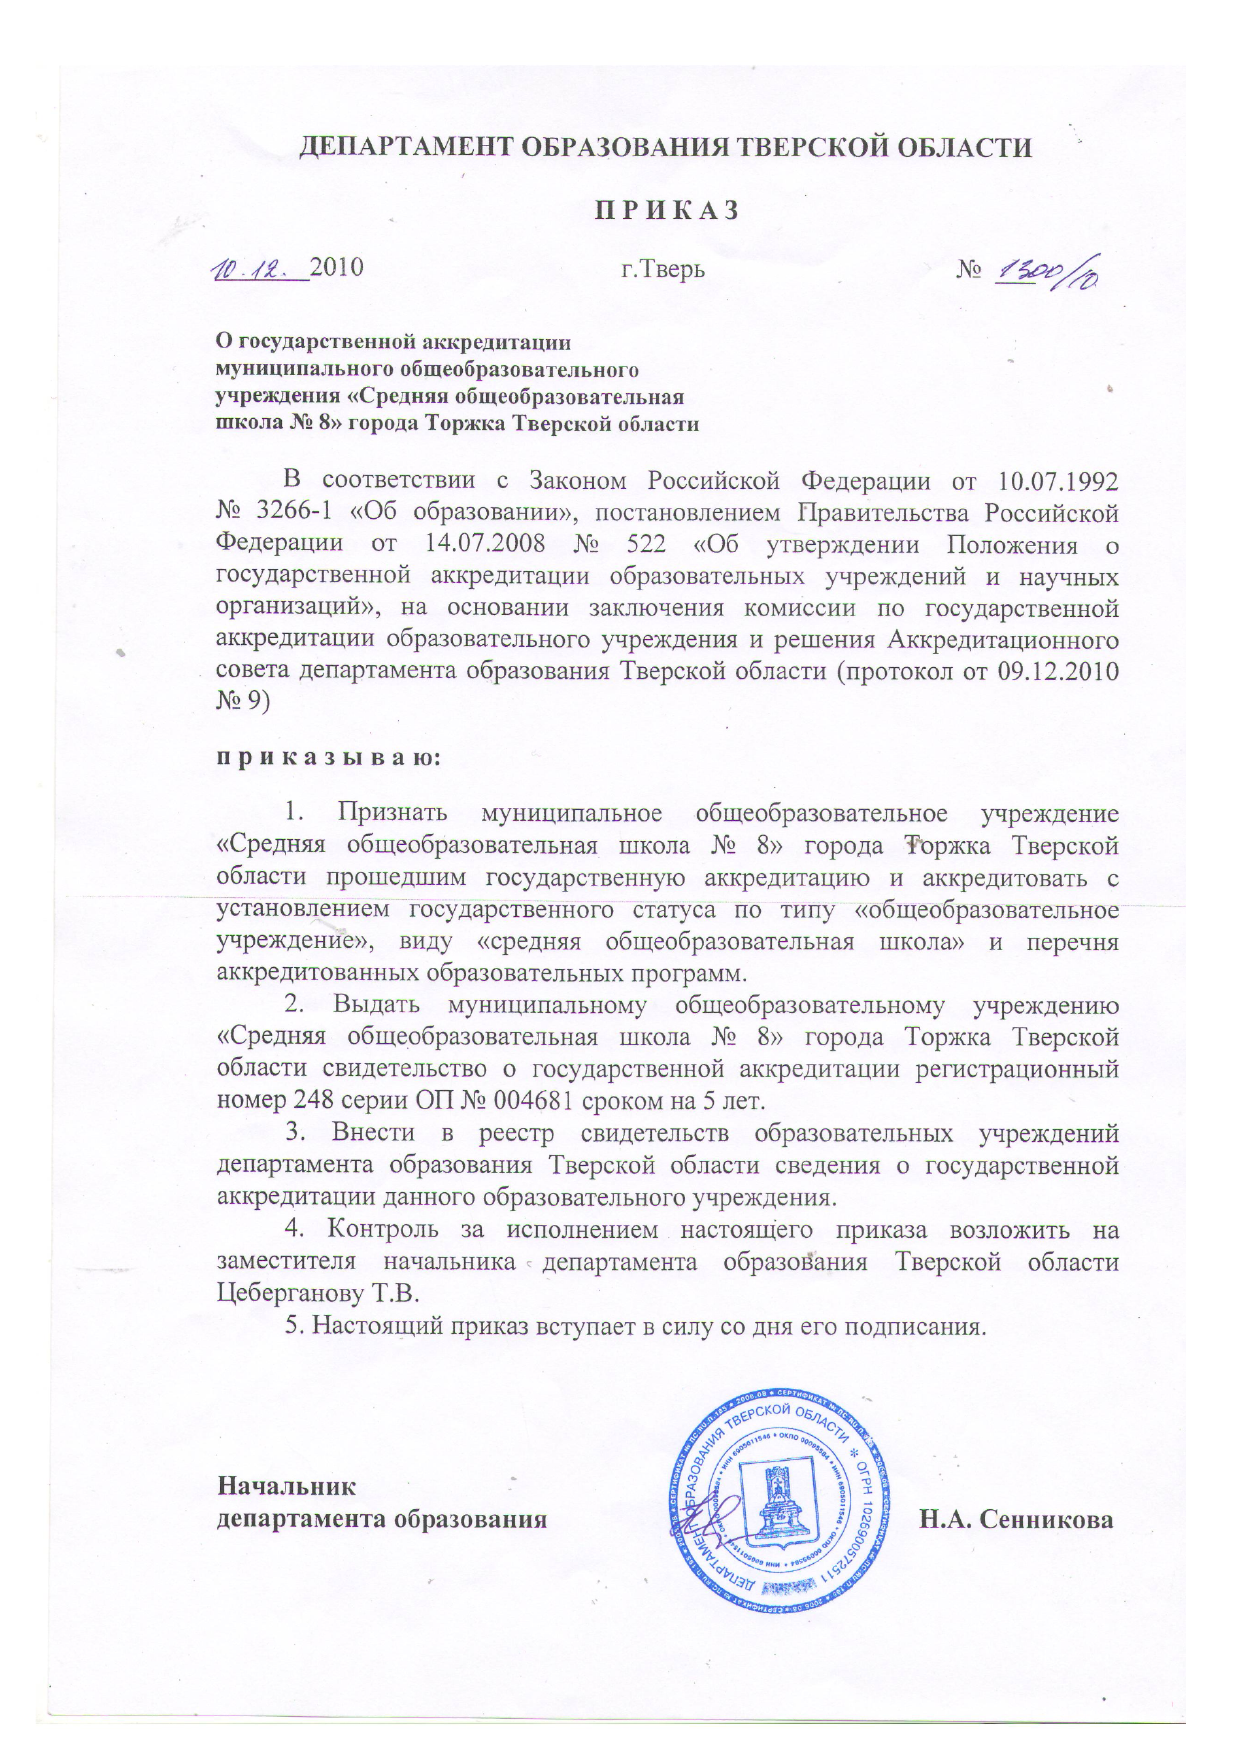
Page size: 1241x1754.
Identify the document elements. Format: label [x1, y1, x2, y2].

picture [37, 62, 1186, 1729]
